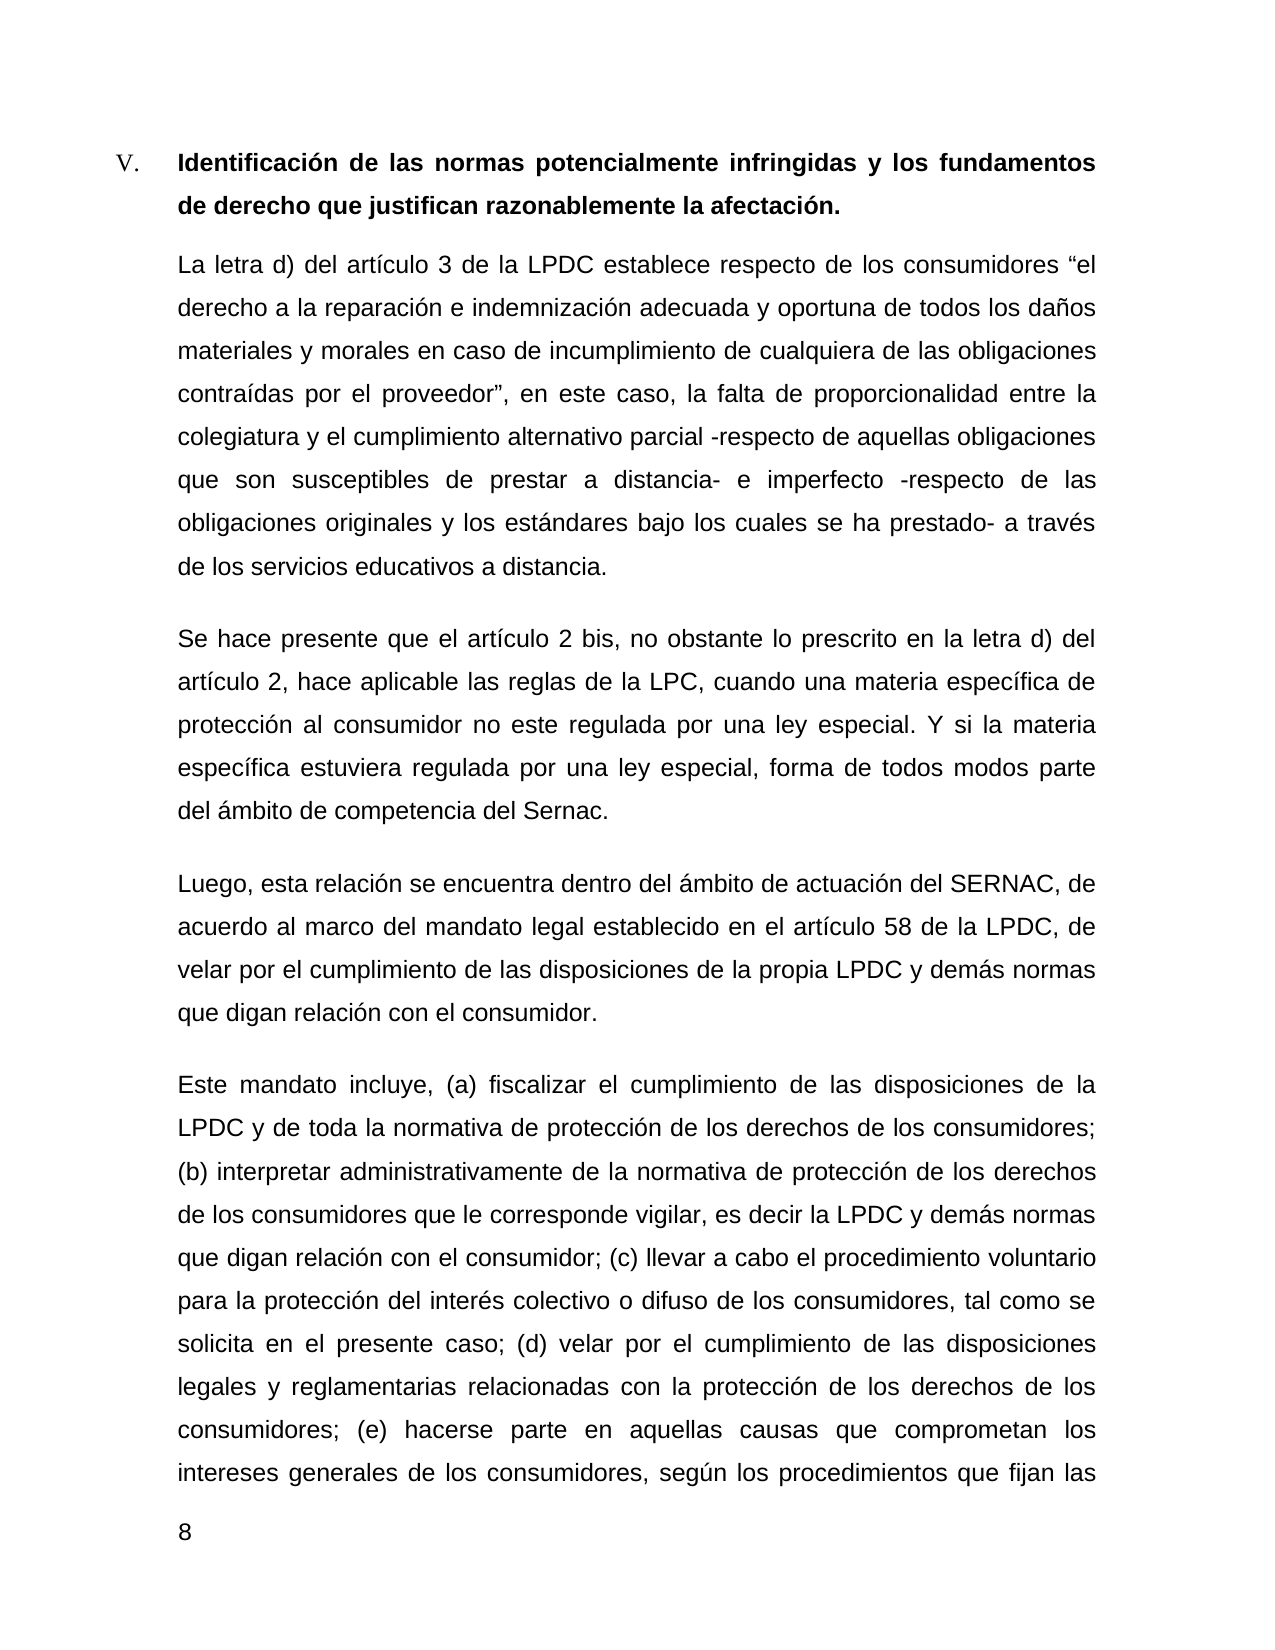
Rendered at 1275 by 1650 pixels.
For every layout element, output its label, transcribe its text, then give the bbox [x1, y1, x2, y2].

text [177, 1070, 1098, 1487]
text Se hace presente que el artículo 2 bis, no obstante lo prescrito en la letra d) del artículo 2, hace aplicable las reglas de la LPC, cuando una materia específica de protección al consumidor no este regulada por una ley especial. Y si la materia específica estuviera regulada por una ley especial, forma de todos modos parte del ámbito de competencia del Sernac. [177, 624, 1098, 825]
text La letra d) del artículo 3 de la LPDC establece respecto de los consumidores “el derecho a la reparación e indemnización adecuada y oportuna de todos los daños materiales y morales en caso de incumplimiento de cualquiera de las obligaciones contraídas por el proveedor”, en este caso, la falta de proporcionalidad entre la colegiatura y el cumplimiento alternativo parcial -respecto de aquellas obligaciones que son susceptibles de prestar a distancia- e imperfecto -respecto de las obligaciones originales y los estándares bajo los cuales se ha prestado- a través de los servicios educativos a distancia. [177, 249, 1098, 580]
text Luego, esta relación se encuentra dentro del ámbito de actuación del SERNAC, de acuerdo al marco del mandato legal establecido en el artículo 58 de la LPDC, de velar por el cumplimiento de las disposiciones de la propia LPDC y demás normas que digan relación con el consumidor. [177, 868, 1098, 1027]
list Identificación de las normas potencialmente infringidas y los fundamentos de derecho que justifican razonablemente la afectación. [140, 148, 1098, 219]
